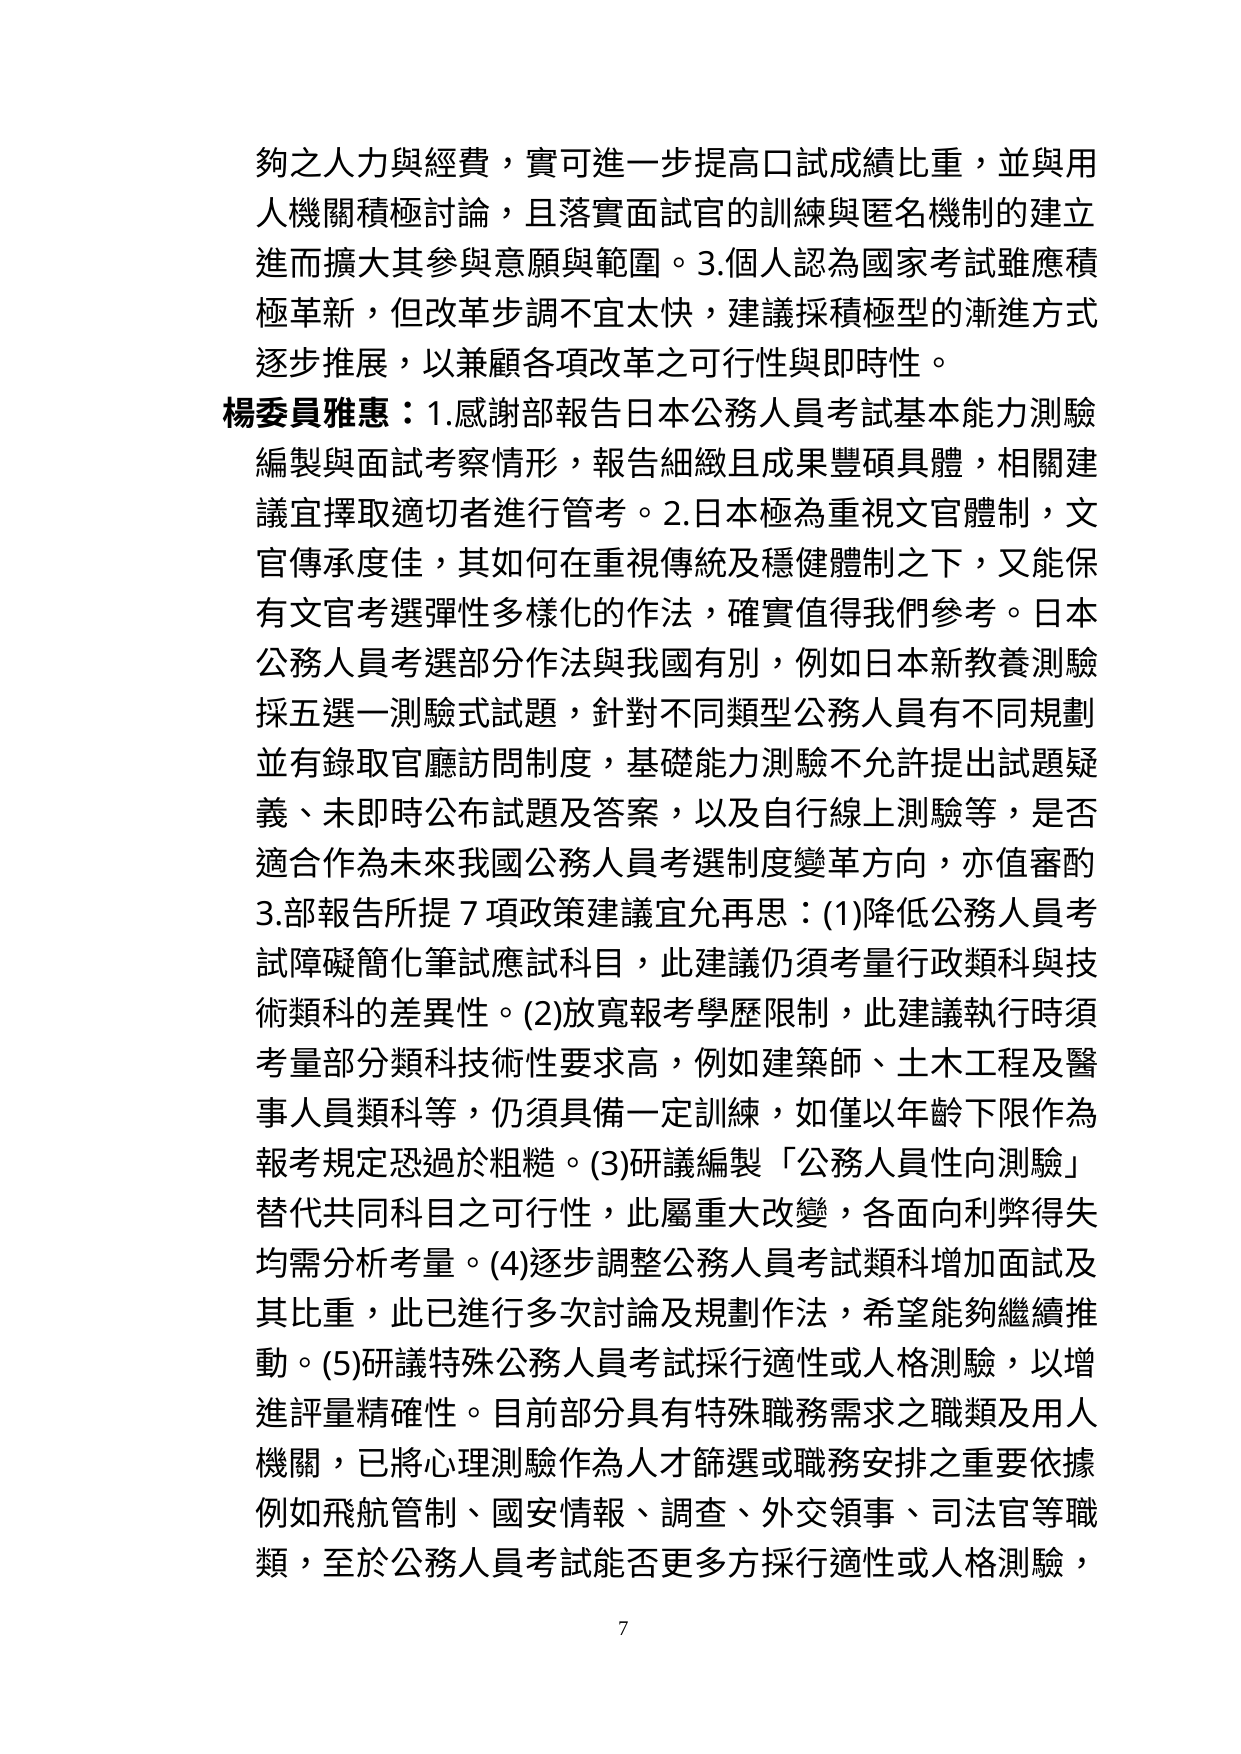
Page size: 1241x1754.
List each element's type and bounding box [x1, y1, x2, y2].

text [222, 385, 1098, 1585]
text [222, 135, 1098, 385]
